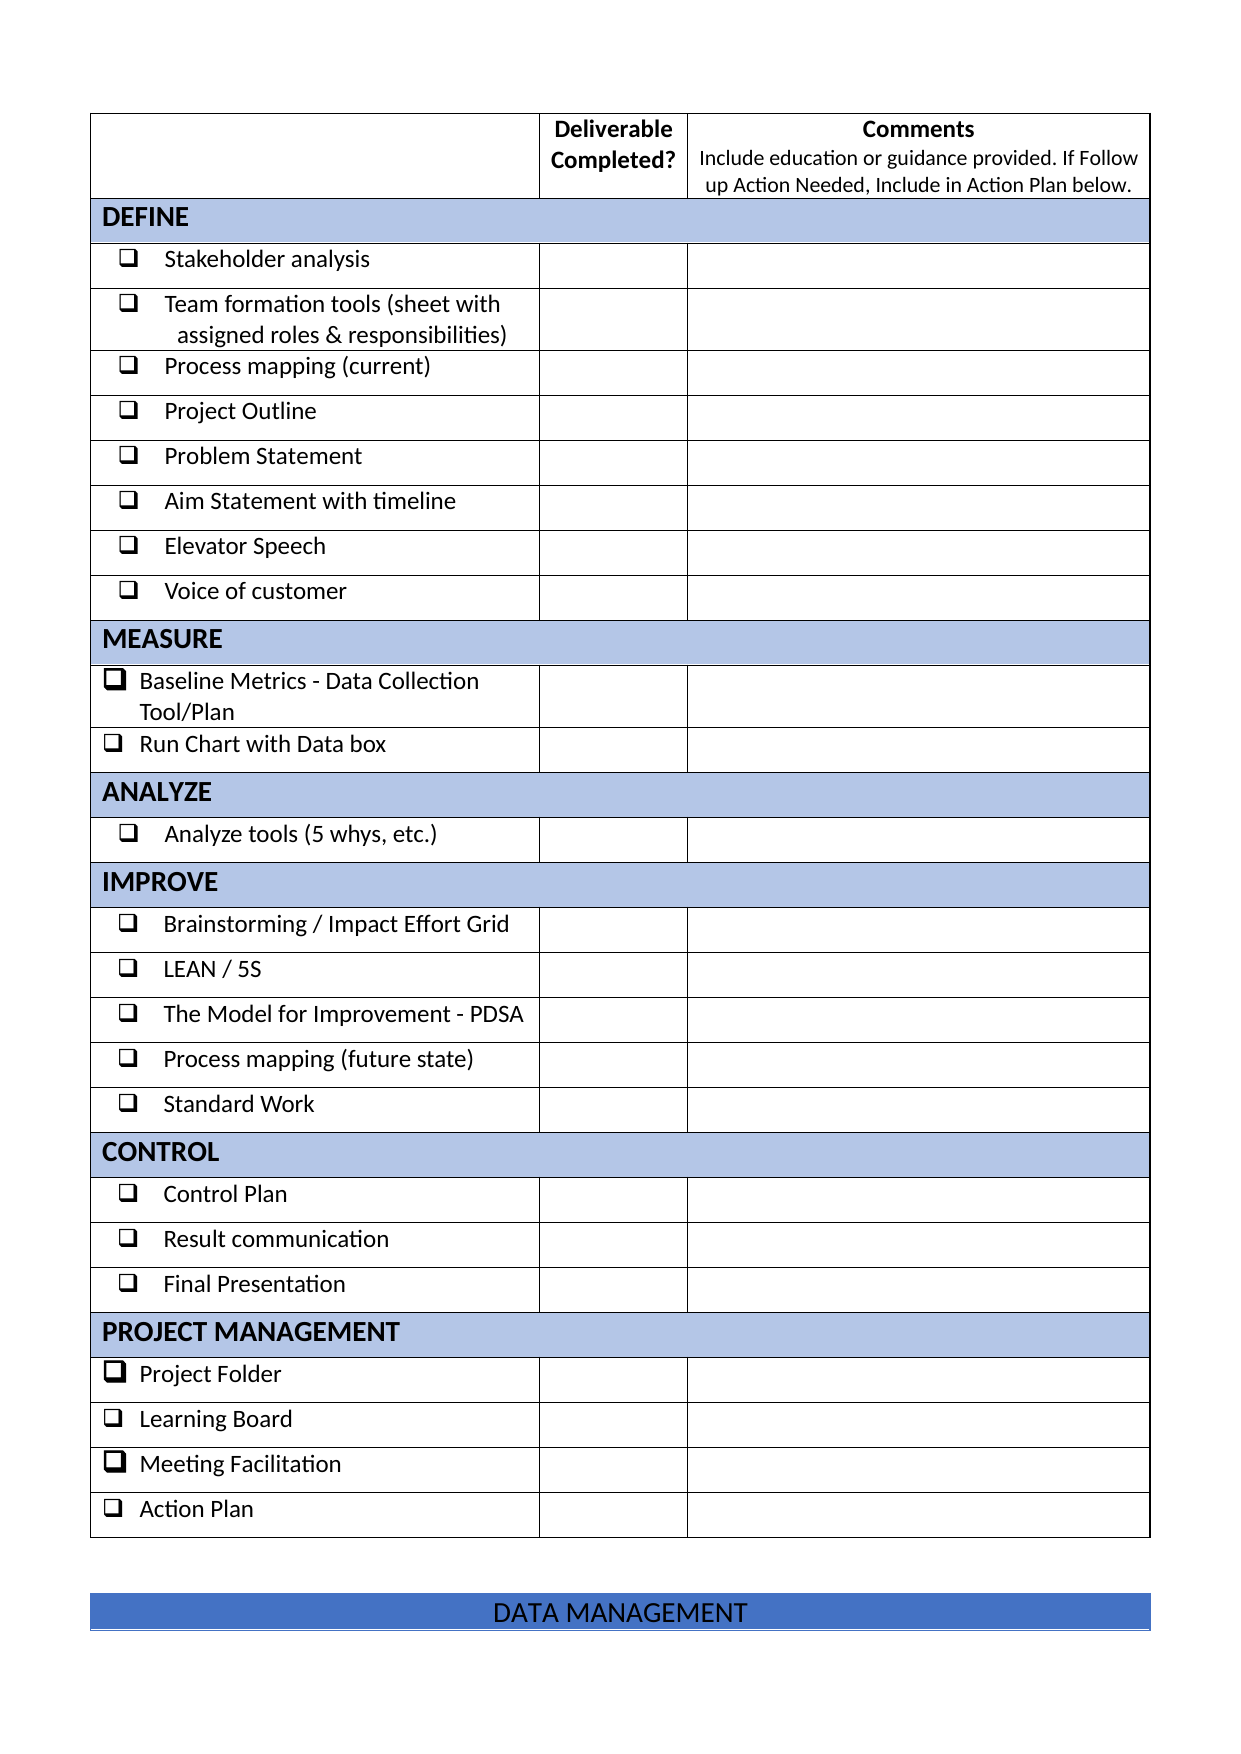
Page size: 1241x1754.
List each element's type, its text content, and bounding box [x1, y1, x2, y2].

table_cell [540, 908, 687, 952]
table_cell Process mapping (future state) [91, 1043, 539, 1087]
table_cell Process mapping (current) [91, 351, 539, 394]
table_cell [540, 818, 687, 862]
table_cell IMPROVE [91, 863, 1149, 907]
table_cell [540, 531, 687, 574]
table_cell [540, 441, 687, 484]
table_cell [540, 953, 687, 997]
table_cell [688, 998, 1149, 1042]
table_cell CONTROL [91, 1133, 1149, 1177]
table_header [91, 114, 539, 197]
table_cell [688, 441, 1149, 484]
table_cell ANALYZE [91, 773, 1149, 817]
table_cell [688, 396, 1149, 439]
table_cell LEAN / 5S [91, 953, 539, 997]
table_cell [540, 666, 687, 727]
table_cell [688, 1493, 1149, 1537]
table_cell [540, 1043, 687, 1087]
table_cell [540, 1223, 687, 1267]
table_cell [540, 728, 687, 772]
table_cell [540, 1358, 687, 1402]
table_cell [688, 953, 1149, 997]
table_cell Brainstorming / Impact Effort Grid [91, 908, 539, 952]
table_cell Stakeholder analysis [91, 244, 539, 287]
table_cell [540, 486, 687, 529]
table_cell [688, 666, 1149, 727]
table_cell [540, 1448, 687, 1492]
table_cell [540, 289, 687, 349]
table_cell Project Folder [91, 1358, 539, 1402]
table_header Comments Include education or guidance provided. If Follow up Action Needed, Include in Action Plan below. [688, 114, 1149, 197]
table_header Deliverable Completed? [540, 114, 687, 197]
table_cell Voice of customer [91, 576, 539, 619]
table_cell Action Plan [91, 1493, 539, 1537]
table_cell [688, 531, 1149, 574]
table_cell [540, 1088, 687, 1132]
table_cell Run Chart with Data box [91, 728, 539, 772]
table_cell [688, 1043, 1149, 1087]
table_cell The Model for Improvement - PDSA [91, 998, 539, 1042]
table_cell [688, 576, 1149, 619]
table_cell Result communication [91, 1223, 539, 1267]
table_cell [540, 1493, 687, 1537]
table_cell PROJECT MANAGEMENT [91, 1313, 1149, 1357]
table_cell [688, 908, 1149, 952]
table_cell [688, 1268, 1149, 1312]
table_cell [688, 1448, 1149, 1492]
table_cell Project Outline [91, 396, 539, 439]
table_cell [688, 1403, 1149, 1447]
table_cell Final Presentation [91, 1268, 539, 1312]
table_cell [688, 728, 1149, 772]
table_cell [540, 998, 687, 1042]
table_cell Problem Statement [91, 441, 539, 484]
table_cell [688, 1358, 1149, 1402]
table_cell [688, 244, 1149, 287]
table_cell [540, 1178, 687, 1222]
table_cell [688, 1223, 1149, 1267]
table_cell [688, 1088, 1149, 1132]
table_cell Baseline Metrics - Data Collection Tool/Plan [91, 666, 539, 727]
table_cell Meeting Facilitation [91, 1448, 539, 1492]
table_header DATA MANAGEMENT [91, 1594, 1149, 1629]
table_cell [540, 244, 687, 287]
table_cell Elevator Speech [91, 531, 539, 574]
table_cell [688, 289, 1149, 349]
table_cell Aim Statement with timeline [91, 486, 539, 529]
table_cell [688, 351, 1149, 394]
table_cell DEFINE [91, 199, 1149, 242]
table_cell [540, 1403, 687, 1447]
table_cell [688, 818, 1149, 862]
table_cell MEASURE [91, 621, 1149, 664]
table_cell [540, 396, 687, 439]
table_cell Learning Board [91, 1403, 539, 1447]
table_cell Control Plan [91, 1178, 539, 1222]
table_cell [540, 576, 687, 619]
table_cell [688, 1178, 1149, 1222]
table_cell [540, 1268, 687, 1312]
table_cell [540, 351, 687, 394]
table_cell [688, 486, 1149, 529]
table_cell Analyze tools (5 whys, etc.) [91, 818, 539, 862]
table_cell Team formation tools (sheet with assigned roles & responsibilities) [91, 289, 539, 349]
table_cell Standard Work [91, 1088, 539, 1132]
